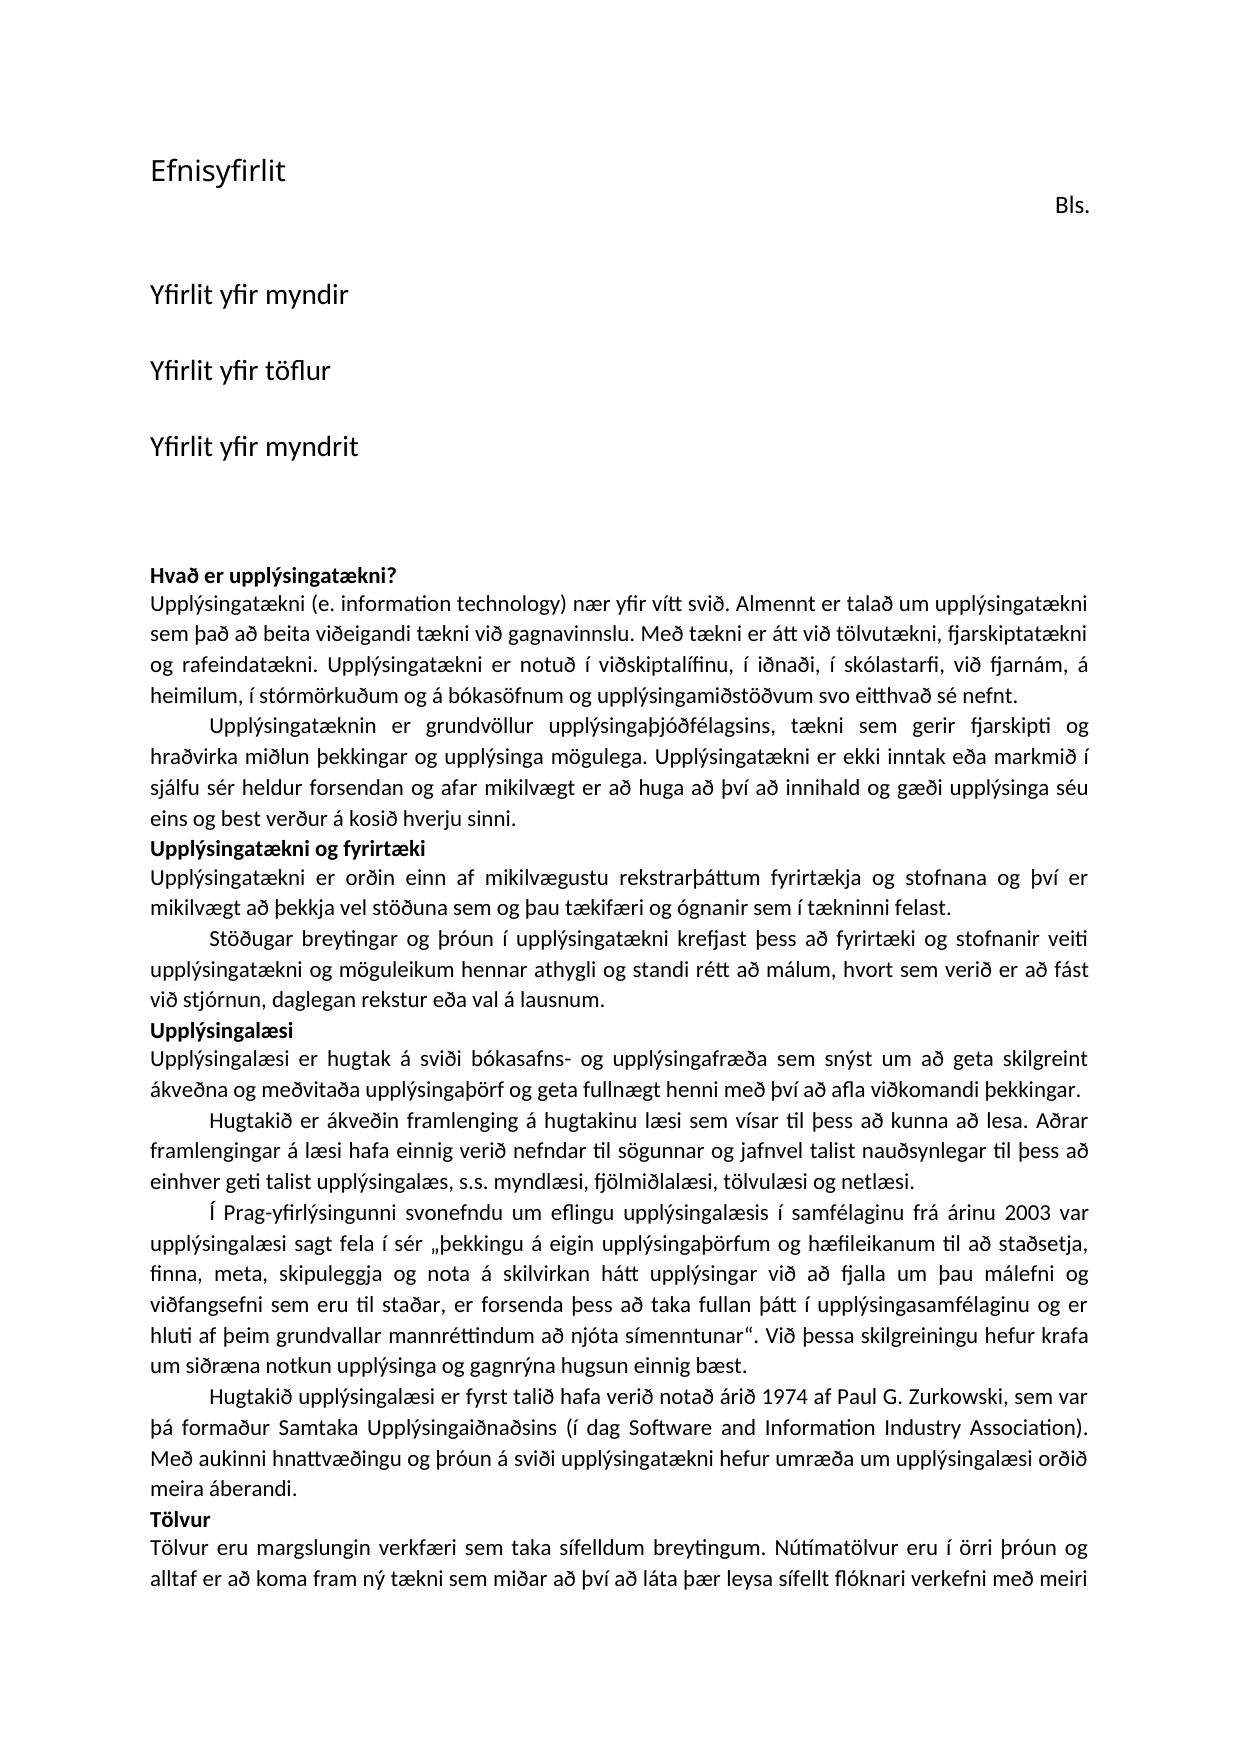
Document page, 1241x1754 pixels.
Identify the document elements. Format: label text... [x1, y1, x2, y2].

text Hugtakið er ákveðin framlenging á hugtakinu læsi sem vísar til þess að kunna að lesa. Aðrar framlengingar á læsi hafa einnig verið nefndar til sögunnar og jafnvel talist nauðsynlegar til þess að einhver geti talist upplýsingalæs, s.s. myndlæsi, fjölmiðlalæsi, tölvulæsi og netlæsi. [150, 1106, 1090, 1195]
text Í Prag-yfirlýsingunni svonefndu um eflingu upplýsingalæsis í samfélaginu frá árinu 2003 var upplýsingalæsi sagt fela í sér „þekkingu á eigin upplýsingaþörfum og hæfileikanum til að staðsetja, finna, meta, skipuleggja og nota á skilvirkan hátt upplýsingar við að fjalla um þau málefni og viðfangsefni sem eru til staðar, er forsenda þess að taka fullan þátt í upplýsingasamfélaginu og er hluti af þeim grundvallar mannréttindum að njóta símenntunar“. Við þessa skilgreiningu hefur krafa um siðræna notkun upplýsinga og gagnrýna hugsun einnig bæst. [150, 1198, 1090, 1379]
text Hugtakið upplýsingalæsi er fyrst talið hafa verið notað árið 1974 af Paul G. Zurkowski, sem var þá formaður Samtaka Upplýsingaiðnaðsins (í dag Software and Information Industry Association). Með aukinni hnattvæðingu og þróun á sviði upplýsingatækni hefur umræða um upplýsingalæsi orðið meira áberandi. [150, 1382, 1090, 1502]
text Yfirlit yfir töflur [150, 352, 1090, 388]
text Bls. [150, 190, 1090, 220]
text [150, 1533, 1090, 1592]
text Tölvur [150, 1505, 1090, 1533]
text Efnisyfirlit [150, 150, 1090, 190]
text Upplýsingatækni (e. information technology) nær yfir vítt svið. Almennt er talað um upplýsingatækni sem það að beita viðeigandi tækni við gagnavinnslu. Með tækni er átt við tölvutækni, fjarskiptatækni og rafeindatækni. Upplýsingatækni er notuð í viðskiptalífinu, í iðnaði, í skólastarfi, við fjarnám, á heimilum, í stórmörkuðum og á bókasöfnum og upplýsingamiðstöðvum svo eitthvað sé nefnt. [150, 589, 1090, 709]
text Yfirlit yfir myndrit [150, 428, 1090, 464]
text Upplýsingatæknin er grundvöllur upplýsingaþjóðfélagsins, tækni sem gerir fjarskipti og hraðvirka miðlun þekkingar og upplýsinga mögulega. Upplýsingatækni er ekki inntak eða markmið í sjálfu sér heldur forsendan og afar mikilvægt er að huga að því að innihald og gæði upplýsinga séu eins og best verður á kosið hverju sinni. [150, 712, 1090, 832]
text Hvað er upplýsingatækni? [150, 561, 1090, 589]
text Upplýsingalæsi er hugtak á sviði bókasafns- og upplýsingafræða sem snýst um að geta skilgreint ákveðna og meðvitaða upplýsingaþörf og geta fullnægt henni með því að afla viðkomandi þekkingar. [150, 1044, 1090, 1103]
text Yfirlit yfir myndir [150, 276, 1090, 312]
text Upplýsingatækni er orðin einn af mikilvægustu rekstrarþáttum fyrirtækja og stofnana og því er mikilvægt að þekkja vel stöðuna sem og þau tækifæri og ógnanir sem í tækninni felast. [150, 863, 1090, 921]
text Upplýsingalæsi [150, 1016, 1090, 1044]
text Stöðugar breytingar og þróun í upplýsingatækni krefjast þess að fyrirtæki og stofnanir veiti upplýsingatækni og möguleikum hennar athygli og standi rétt að málum, hvort sem verið er að fást við stjórnun, daglegan rekstur eða val á lausnum. [150, 924, 1090, 1013]
text Upplýsingatækni og fyrirtæki [150, 834, 1090, 863]
